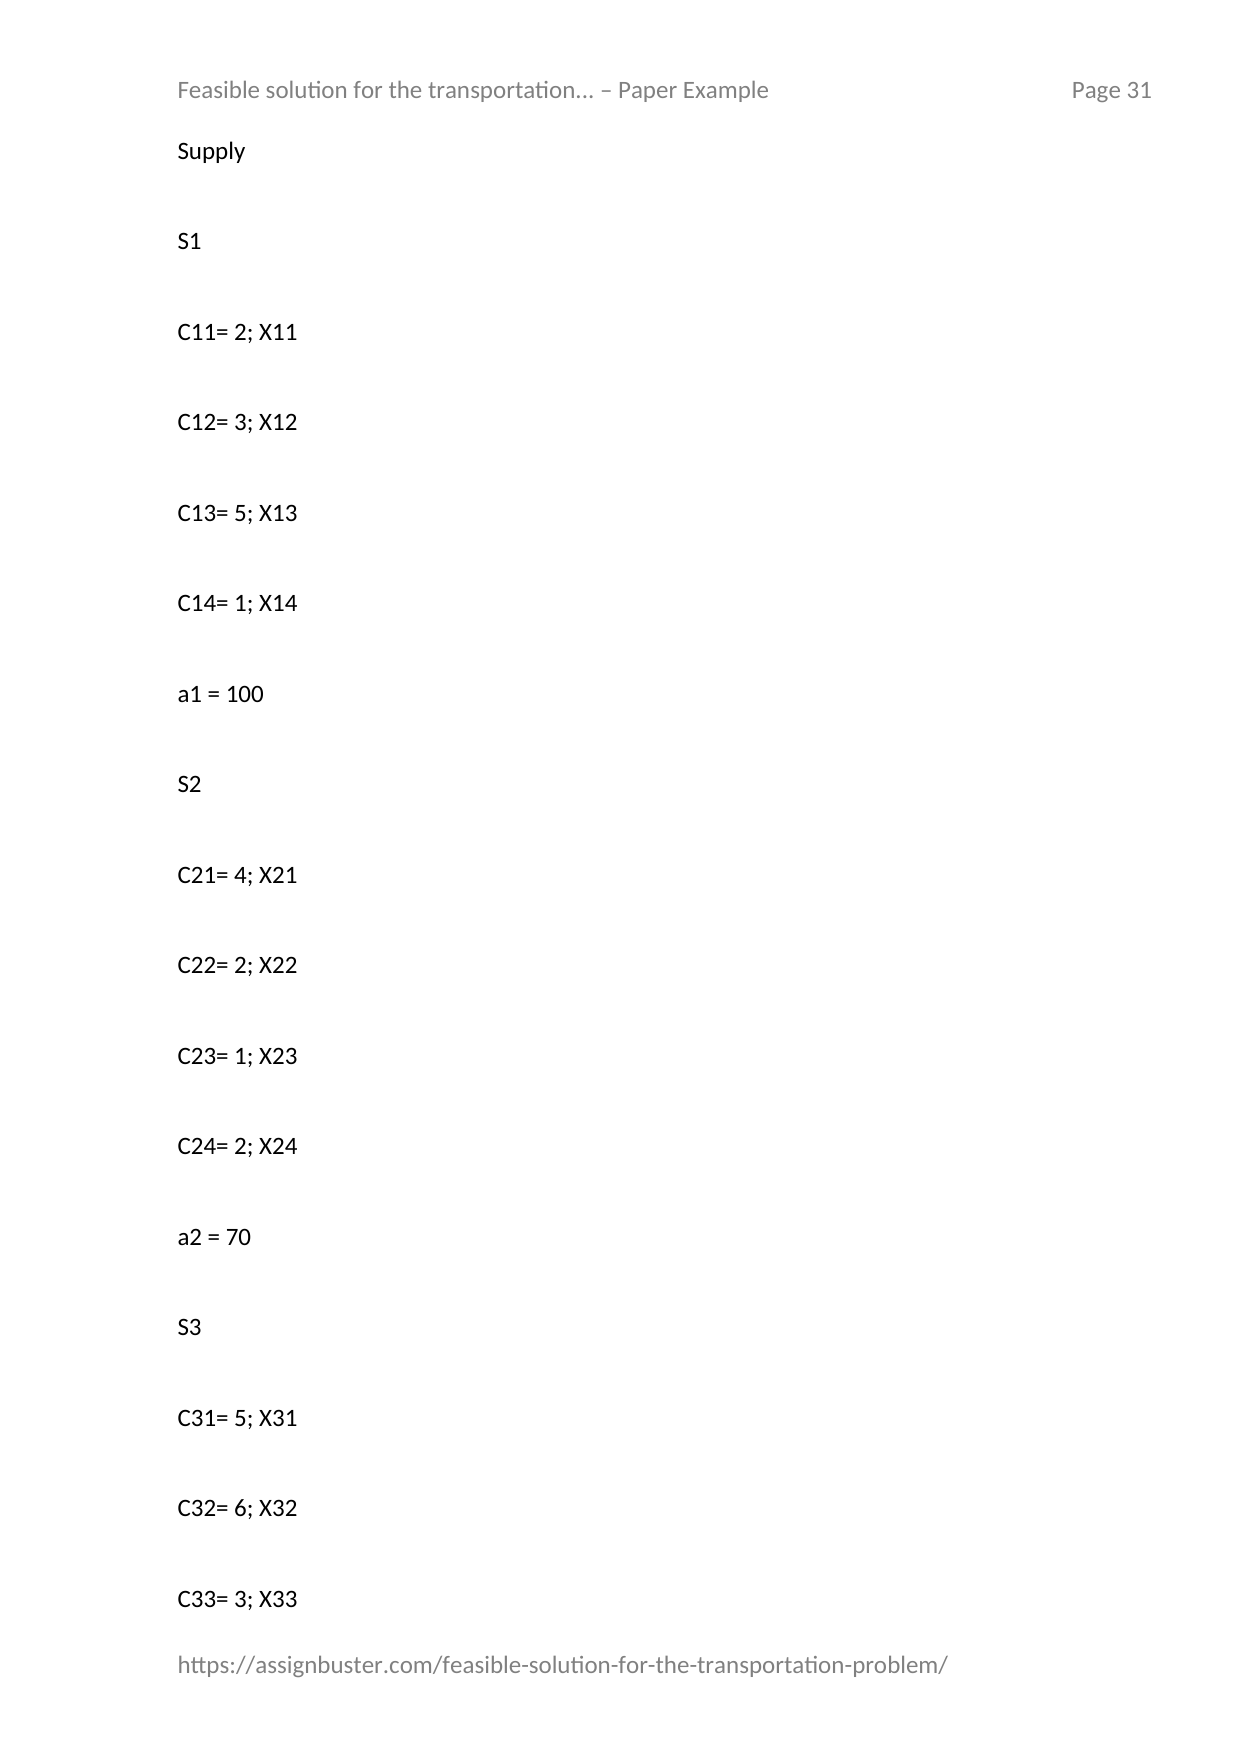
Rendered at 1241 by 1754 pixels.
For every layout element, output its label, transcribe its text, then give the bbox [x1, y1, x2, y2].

text S1 [177, 225, 1152, 256]
text Supply [177, 135, 1152, 165]
text S2 [177, 768, 1152, 799]
text S3 [177, 1312, 1152, 1342]
text C13= 5; X13 [177, 497, 1152, 527]
text C31= 5; X31 [177, 1402, 1152, 1433]
text C14= 1; X14 [177, 587, 1152, 618]
text C11= 2; X11 [177, 316, 1152, 346]
text C22= 2; X22 [177, 949, 1152, 980]
text C24= 2; X24 [177, 1131, 1152, 1161]
text a1 = 100 [177, 678, 1152, 708]
text C21= 4; X21 [177, 859, 1152, 889]
text C23= 1; X23 [177, 1040, 1152, 1071]
text C33= 3; X33 [177, 1583, 1152, 1614]
text C32= 6; X32 [177, 1493, 1152, 1523]
text C12= 3; X12 [177, 406, 1152, 437]
text a2 = 70 [177, 1221, 1152, 1252]
